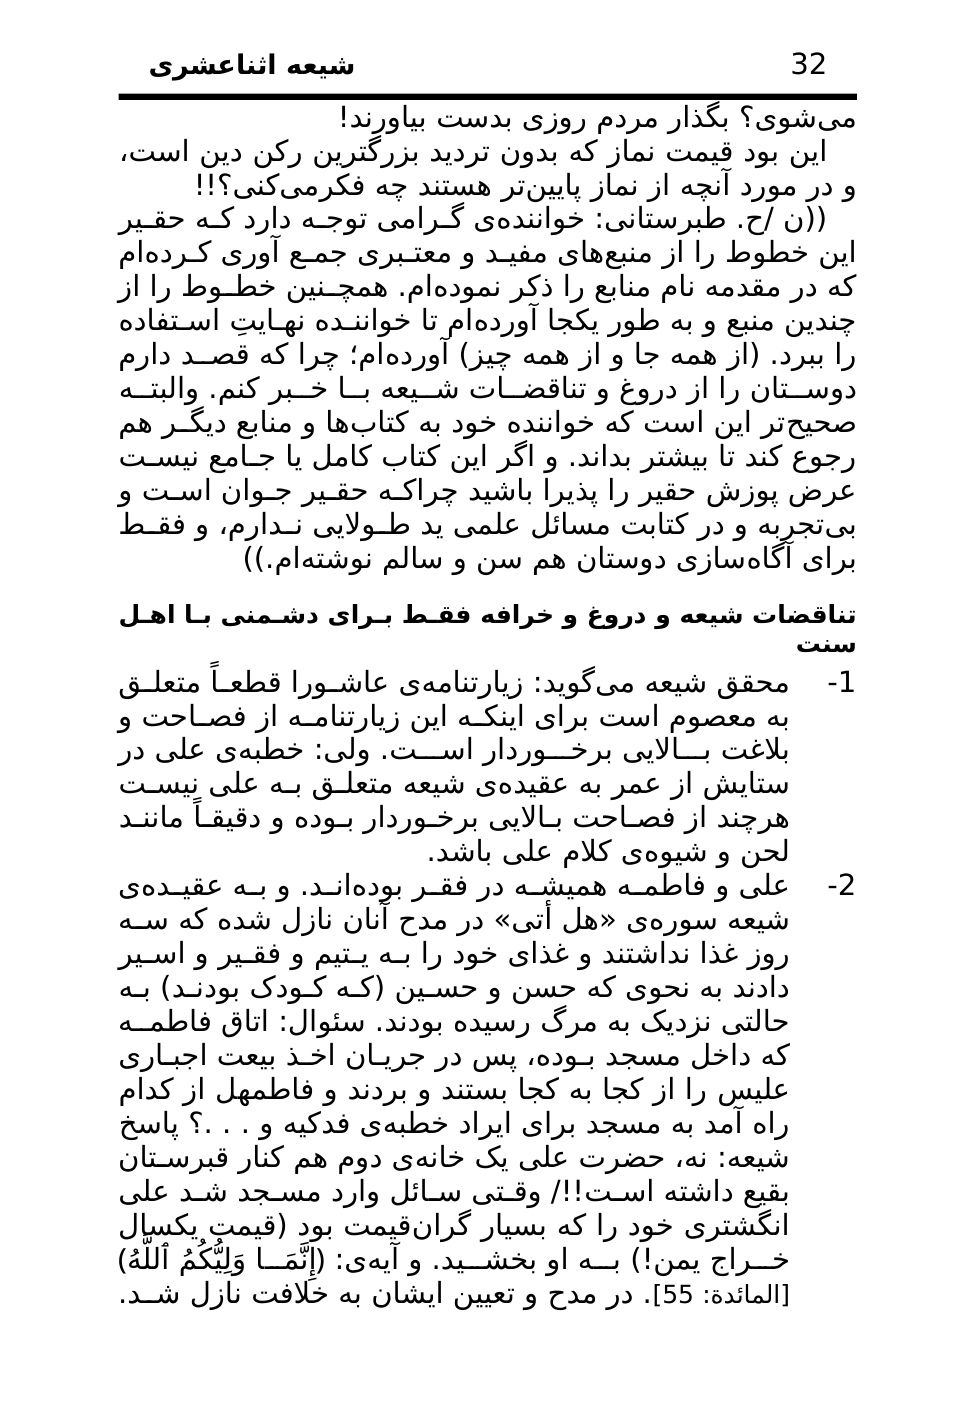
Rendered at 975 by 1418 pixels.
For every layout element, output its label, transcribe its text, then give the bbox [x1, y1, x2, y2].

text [118, 100, 857, 134]
text این‌ بود قیمت‌ نماز که‌ بدون‌ تردید بزرگترین‌ رکن‌ دین‌ است، و در مورد آنچه‌ از نماز پایین‌تر هستند چه‌ فکرمی‌کنی‌؟!! [118, 134, 857, 202]
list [118, 869, 827, 1310]
text ((ن /ح. طبرستانی: خواننده‌ی گرامی توجه دارد که حقیر این خطوط را از منبع‌های مفید و معتبری جمع آوری کرده‌ام که در مقدمه نام منابع را ذکر نموده‌ام. همچنین خطوط را از چندین منبع و به طور یکجا آورده‌ام تا خواننده‌ نهایتِ استفاده را ببرد. (از همه جا و از همه چیز) آورده‌ام؛ چرا که قصد دارم دوستان را از دروغ و تناقضات شیعه با خبر کنم. والبته صحیح‌تر این است که خواننده خود به کتاب‌ها و منابع دیگر هم رجوع کند تا بیشتر بداند. و اگر این کتاب کامل یا جامع نیست عرض پوزش حقیر را پذیرا باشید چراکه حقیر جوان است و بی‌تجربه و در کتابت مسائل علمی ید طولایی ندارم، و فقط برای آگاه‌سازی دوستان هم سن و سالم نوشته‌ام.)) [118, 202, 857, 575]
text تناقضات شیعه و دروغ و خرافه فقط برای دشمنی با اهل سنت [118, 600, 857, 659]
list محقق شیعه می‌گوید: زیارتنامه‌ی عاشورا قطعاً متعلق به معصوم است برای اینکه این زیارتنامه از فصاحت و بلاغت بالایی برخوردار است. ولی: خطبه‌ی علی در ستایش از عمر به عقیده‌ی شیعه متعلق به علی نیست هرچند از فصاحت بالایی برخوردار بوده و دقیقاً مانند لحن و شیوه‌ی کلام علی باشد. [118, 665, 827, 869]
